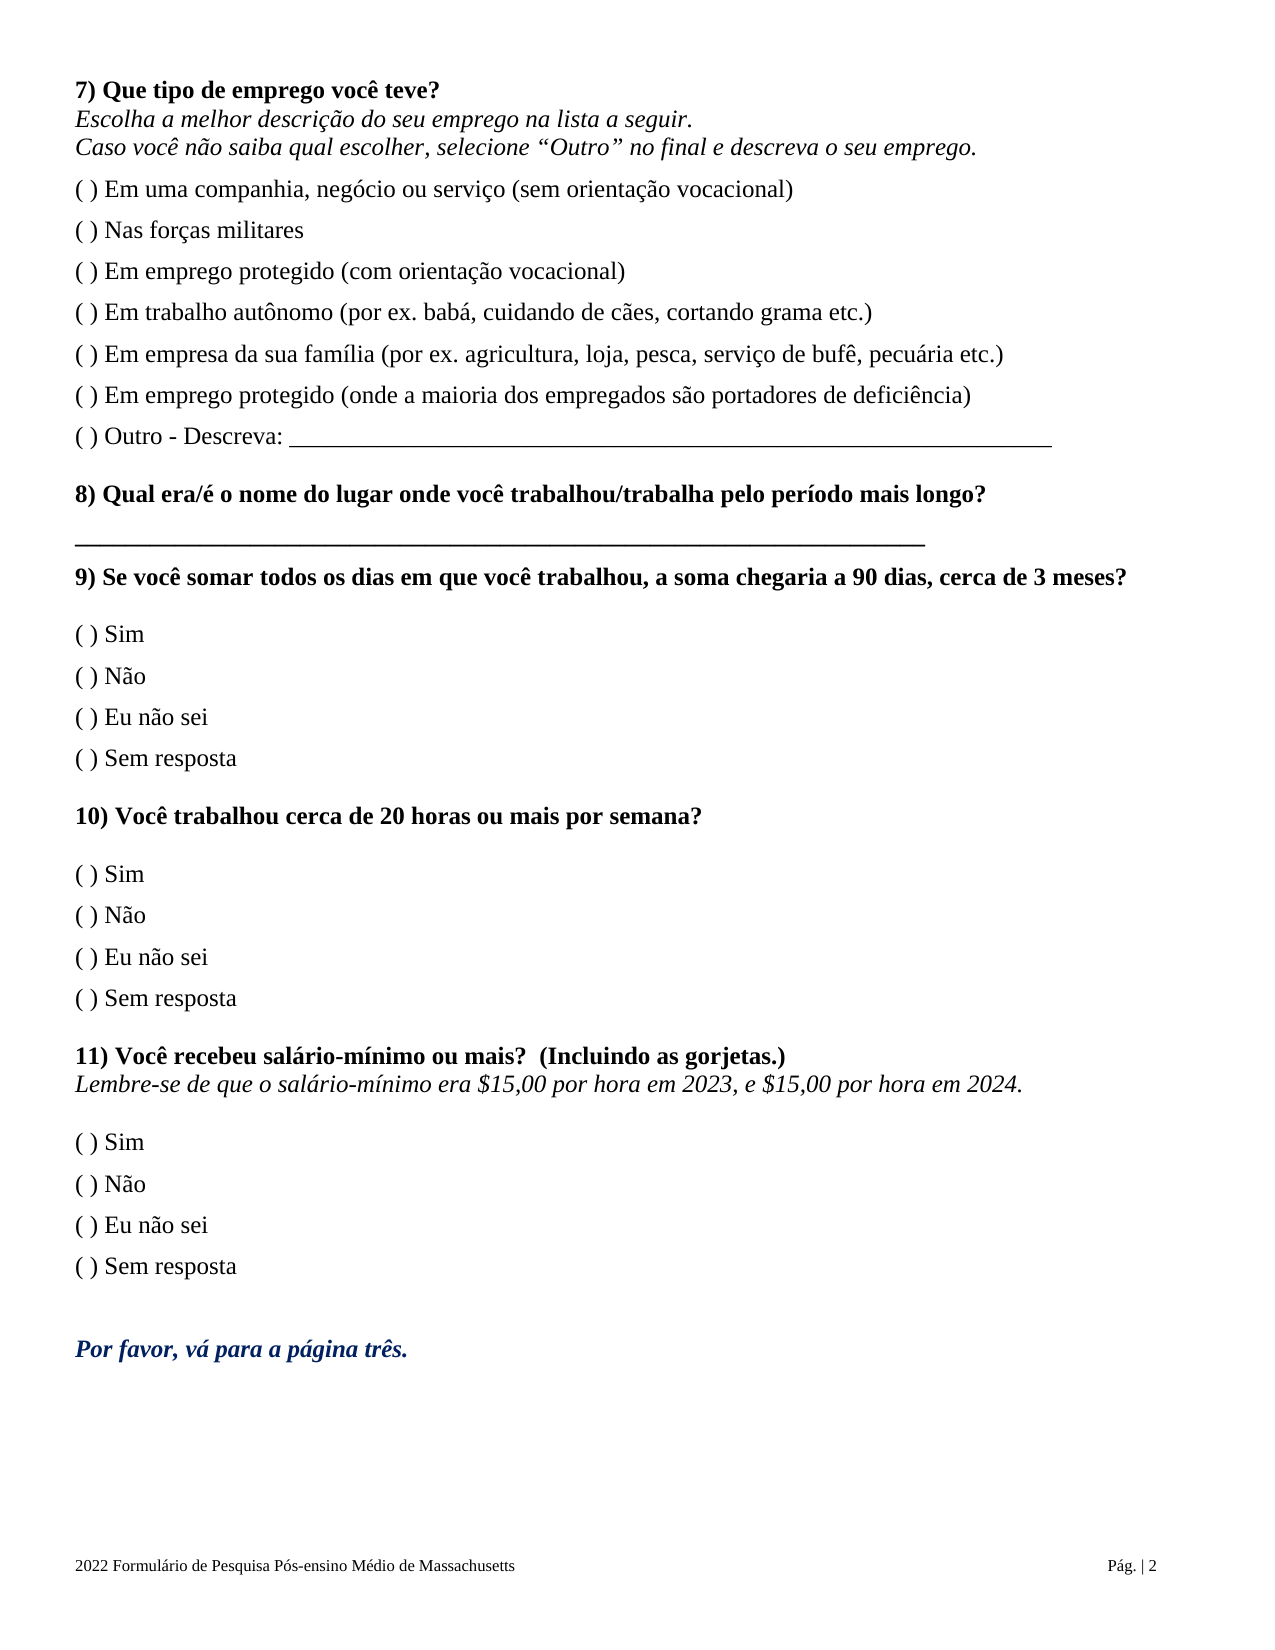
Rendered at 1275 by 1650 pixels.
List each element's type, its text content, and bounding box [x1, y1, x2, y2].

text 7) Que tipo de emprego você teve? Escolha a melhor descrição do seu emprego na lista a seguir. Caso você não saiba qual escolher, selecione “Outro” no final e descreva o seu emprego. [75, 75, 1200, 161]
text ( ) Em empresa da sua família (por ex. agricultura, loja, pesca, serviço de bufê, pecuária etc.) [75, 339, 1200, 367]
subtitle ____________________________________________________________________ [75, 520, 1200, 549]
text ( ) Não [75, 1169, 1200, 1197]
text ( ) Não [75, 900, 1200, 929]
text ( ) Sim [75, 859, 1200, 888]
subtitle 11) Você recebeu salário-mínimo ou mais? (Incluindo as gorjetas.) Lembre-se de que o salário-mínimo era $15,00 por hora em 2023, e $15,00 por hora em 2024. [75, 1041, 1200, 1098]
text ( ) Em uma companhia, negócio ou serviço (sem orientação vocacional) [75, 174, 1200, 202]
text ( ) Não [75, 661, 1200, 689]
text ( ) Sim [75, 1127, 1200, 1156]
subtitle 9) Se você somar todos os dias em que você trabalhou, a soma chegaria a 90 dias, cerca de 3 meses? [75, 562, 1200, 590]
text ( ) Sem resposta [75, 743, 1200, 772]
text ( ) Sim [75, 619, 1200, 648]
subtitle 8) Qual era/é o nome do lugar onde você trabalhou/trabalha pelo período mais longo? [75, 479, 1200, 508]
text ( ) Nas forças militares [75, 215, 1200, 244]
text ( ) Eu não sei [75, 942, 1200, 970]
text ( ) Sem resposta [75, 983, 1200, 1012]
text Por favor, vá para a página três. [75, 1334, 1200, 1362]
text ( ) Sem resposta [75, 1251, 1200, 1280]
text ( ) Em emprego protegido (onde a maioria dos empregados são portadores de deficiência) [75, 380, 1200, 409]
text ( ) Em emprego protegido (com orientação vocacional) [75, 256, 1200, 285]
text ( ) Eu não sei [75, 702, 1200, 731]
text ( ) Eu não sei [75, 1210, 1200, 1239]
subtitle 10) Você trabalhou cerca de 20 horas ou mais por semana? [75, 801, 1200, 830]
text ( ) Em trabalho autônomo (por ex. babá, cuidando de cães, cortando grama etc.) [75, 297, 1200, 326]
text ( ) Outro - Descreva: _____________________________________________________________ [75, 421, 1200, 450]
